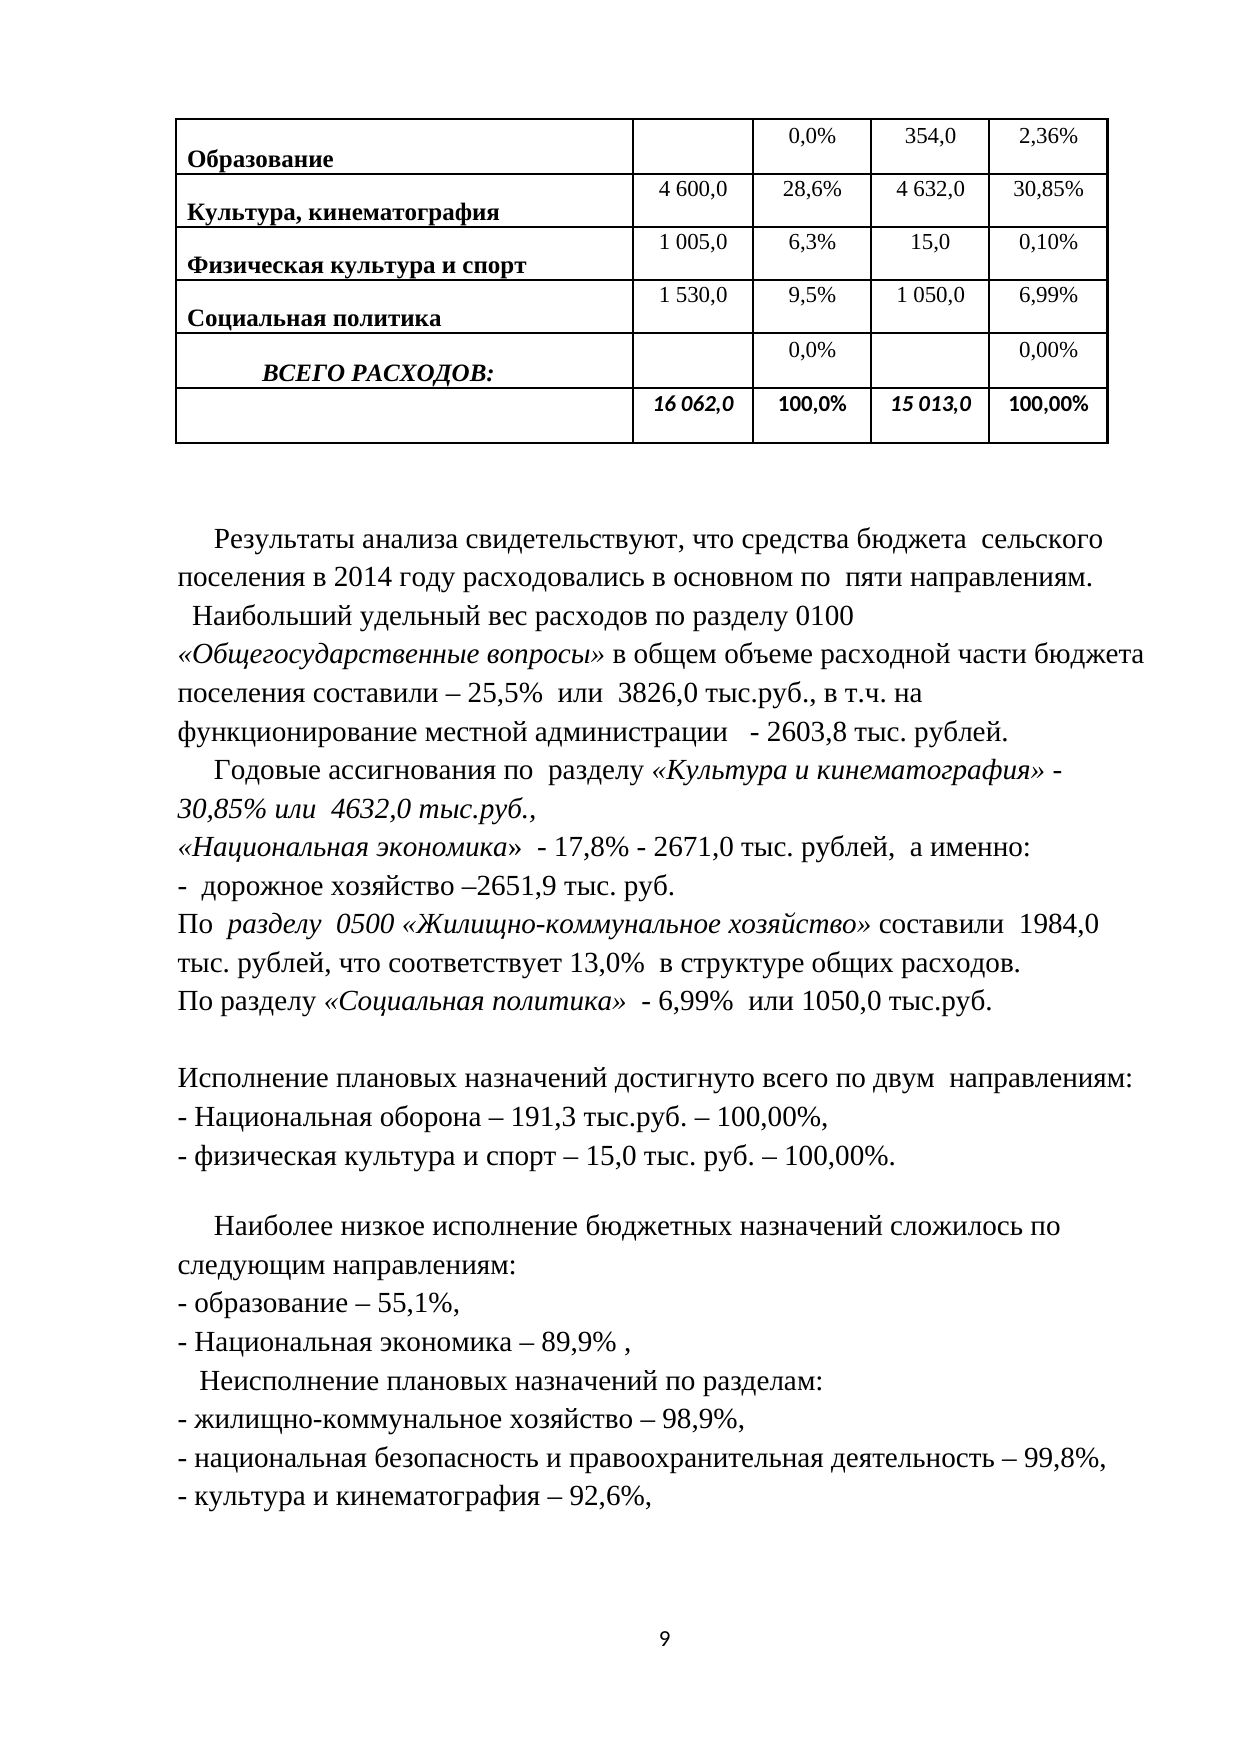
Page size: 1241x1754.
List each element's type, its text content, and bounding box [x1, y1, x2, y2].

table_cell ВСЕГО РАСХОДОВ: [177, 334, 632, 387]
table_cell Социальная политика [177, 281, 632, 332]
table_cell Физическая культура и спорт [177, 228, 632, 279]
text - жилищно-коммунальное хозяйство – 98,9%, [177, 1401, 1152, 1435]
table_cell 4 632,0 [872, 175, 988, 226]
table_cell 15 013,0 [872, 389, 988, 442]
table_cell 6,99% [990, 281, 1106, 332]
table_cell 6,3% [754, 228, 870, 279]
text По разделу 0500 «Жилищно-коммунальное хозяйство» составили 1984,0 тыс. рублей, что соответствует 13,0% в структуре общих расходов. [177, 906, 1152, 978]
text - Национальная оборона – 191,3 тыс.руб. – 100,00%, [177, 1099, 1152, 1133]
table_cell [872, 334, 988, 387]
text - дорожное хозяйство –2651,9 тыс. руб. [177, 868, 1152, 901]
table_cell 0,10% [990, 228, 1106, 279]
table_cell [634, 120, 752, 173]
table_cell 100,00% [990, 389, 1106, 442]
table_cell 100,0% [754, 389, 870, 442]
table_cell 16 062,0 [634, 389, 752, 442]
table_cell 28,6% [754, 175, 870, 226]
text - Национальная экономика – 89,9% , [177, 1324, 1152, 1358]
table_cell 0,0% [754, 334, 870, 387]
table_cell 30,85% [990, 175, 1106, 226]
text - культура и кинематография – 92,6%, [177, 1478, 1152, 1512]
text Исполнение плановых назначений достигнуто всего по двум направлениям: [177, 1061, 1152, 1094]
table_cell 0,00% [990, 334, 1106, 387]
table_cell 4 600,0 [634, 175, 752, 226]
text По разделу «Социальная политика» - 6,99% или 1050,0 тыс.руб. [177, 983, 1152, 1017]
table_cell 354,0 [872, 120, 988, 173]
text Годовые ассигнования по разделу «Культура и кинематография» - 30,85% или 4632,0 тыс.руб., [177, 752, 1152, 824]
text Результаты анализа свидетельствуют, что средства бюджета сельского поселения в 2014 году расходовались в основном по пяти направлениям. [177, 521, 1152, 593]
table_cell 1 005,0 [634, 228, 752, 279]
text Наиболее низкое исполнение бюджетных назначений сложилось по следующим направлениям: [177, 1208, 1152, 1281]
table_cell [177, 389, 632, 442]
table_cell 9,5% [754, 281, 870, 332]
text - образование – 55,1%, [177, 1286, 1152, 1319]
text - физическая культура и спорт – 15,0 тыс. руб. – 100,00%. [177, 1138, 1152, 1171]
table_cell [634, 334, 752, 387]
text Наибольший удельный вес расходов по разделу 0100 «Общегосударственные вопросы» в общем объеме расходной части бюджета поселения составили – 25,5% или 3826,0 тыс.руб., в т.ч. на функционирование местной администрации - 2603,8 тыс. рублей. [177, 598, 1152, 747]
table_cell 0,0% [754, 120, 870, 173]
table_cell Культура, кинематография [177, 175, 632, 226]
table_cell Образование [177, 120, 632, 173]
text «Национальная экономика» - 17,8% - 2671,0 тыс. рублей, а именно: [177, 829, 1152, 863]
table_cell 15,0 [872, 228, 988, 279]
table_cell 2,36% [990, 120, 1106, 173]
text Неисполнение плановых назначений по разделам: [177, 1363, 1152, 1396]
table_cell 1 050,0 [872, 281, 988, 332]
table_cell 1 530,0 [634, 281, 752, 332]
text - национальная безопасность и правоохранительная деятельность – 99,8%, [177, 1440, 1152, 1473]
